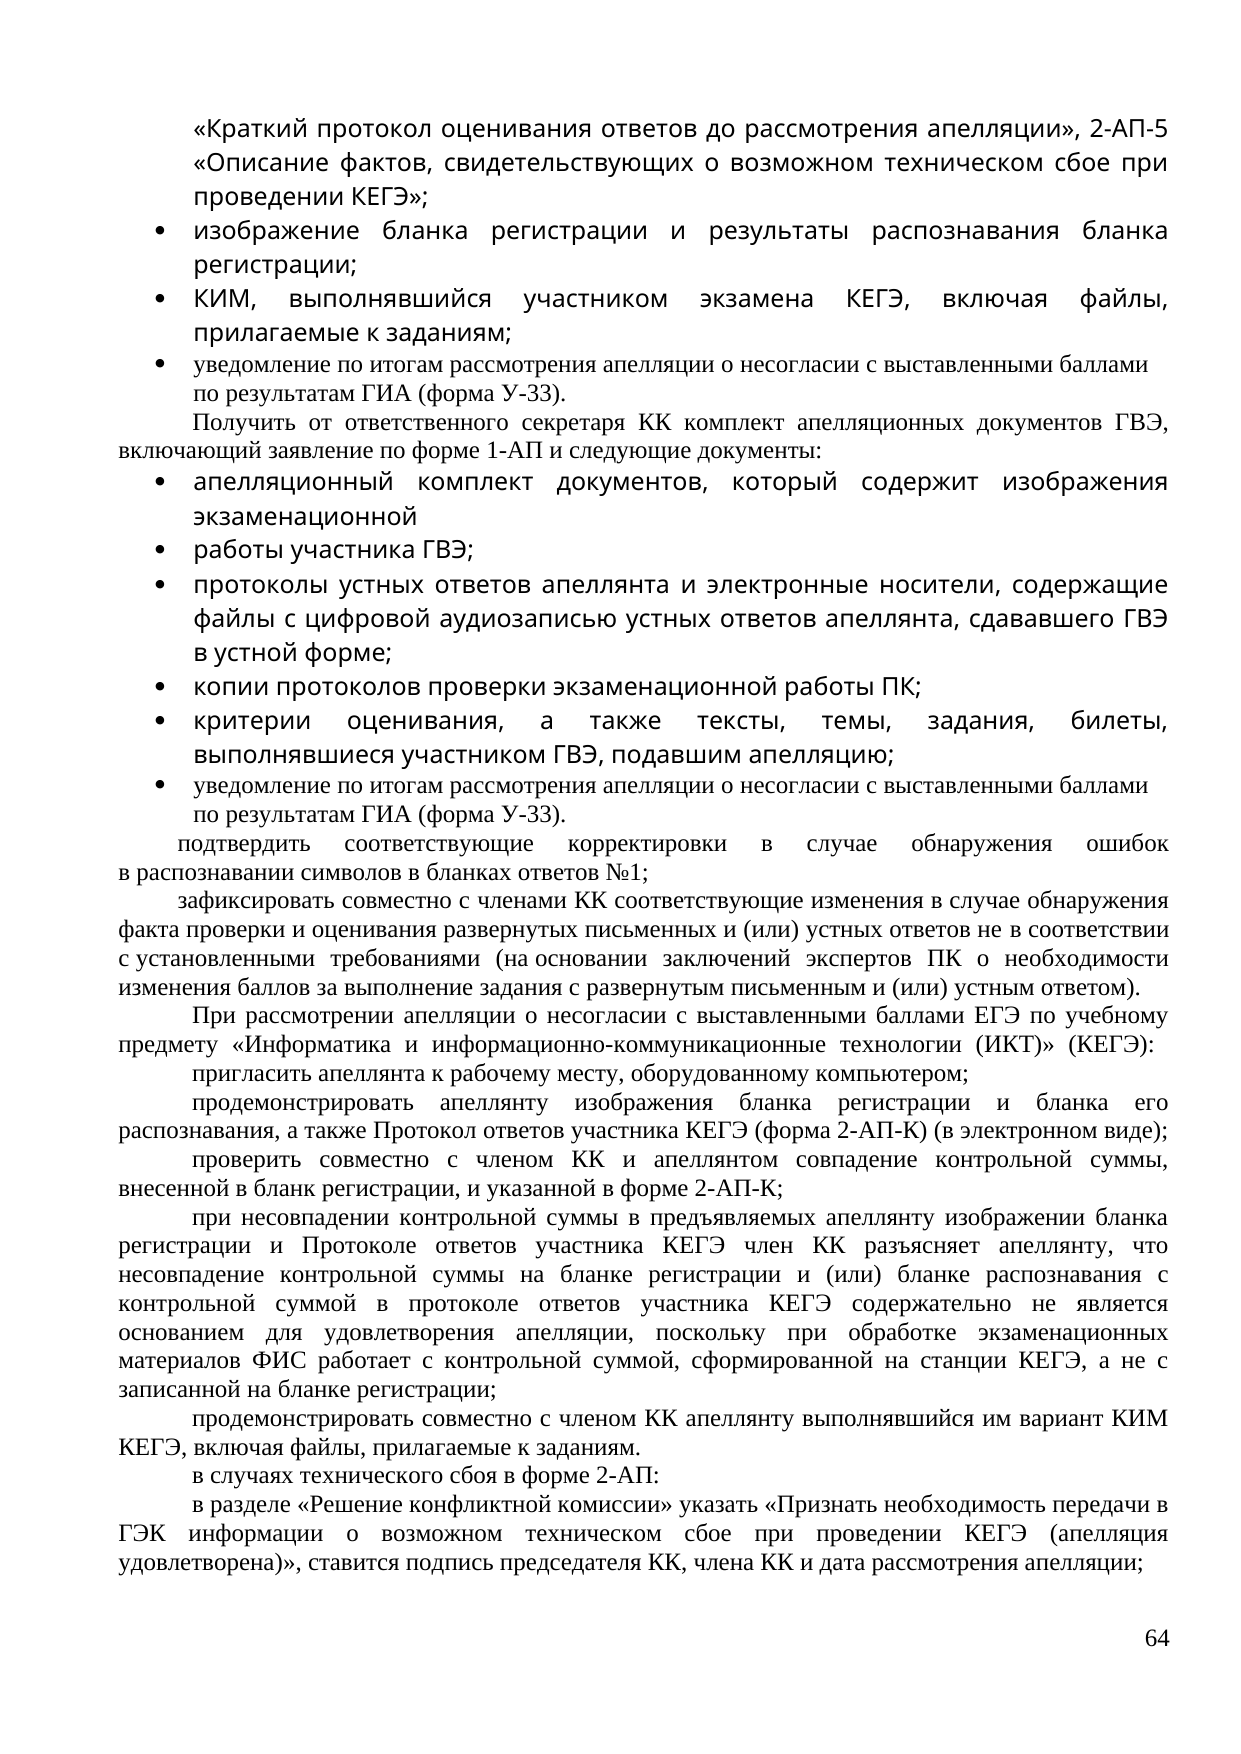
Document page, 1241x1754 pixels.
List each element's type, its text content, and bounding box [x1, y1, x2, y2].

list протоколы устных ответов апеллянта и электронные носители, содержащие файлы с цифровой аудиозаписью устных ответов апеллянта, сдававшего ГВЭ в устной форме; [156, 566, 1169, 668]
list апелляционный комплект документов, который содержит изображения экзаменационной [156, 464, 1169, 532]
text продемонстрировать апеллянту изображения бланка регистрации и бланка его распознавания, а также Протокол ответов участника КЕГЭ (форма 2-АП-К) (в электронном виде); проверить совместно с членом КК и апеллянтом совпадение контрольной суммы, внесенной в бланк регистрации, и указанной в форме 2-АП-К; [118, 1087, 1169, 1202]
text при несовпадении контрольной суммы в предъявляемых апеллянту изображении бланка регистрации и Протоколе ответов участника КЕГЭ член КК разъясняет апеллянту, что несовпадение контрольной суммы на бланке регистрации и (или) бланке распознавания с контрольной суммой в протоколе ответов участника КЕГЭ содержательно не является основанием для удовлетворения апелляции, поскольку при обработке экзаменационных материалов ФИС работает с контрольной суммой, сформированной на станции КЕГЭ, а не с записанной на бланке регистрации; [118, 1202, 1169, 1403]
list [156, 111, 1169, 213]
list уведомление по итогам рассмотрения апелляции о несогласии с выставленными баллами по результатам ГИА (форма У-33). [156, 349, 1169, 407]
list подтвердить соответствующие корректировки в случае обнаружения ошибок в распознавании символов в бланках ответов №1; [118, 828, 1169, 886]
text в разделе «Решение конфликтной комиссии» указать «Признать необходимость передачи в ГЭК информации о возможном техническом сбое при проведении КЕГЭ (апелляция удовлетворена)», ставится подпись председателя КК, члена КК и дата рассмотрения апелляции; [118, 1489, 1169, 1576]
list критерии оценивания, а также тексты, темы, задания, билеты, выполнявшиеся участником ГВЭ, подавшим апелляцию; [156, 702, 1169, 771]
text продемонстрировать совместно с членом КК апеллянту выполнявшийся им вариант КИМ КЕГЭ, включая файлы, прилагаемые к заданиям. [118, 1403, 1169, 1461]
list работы участника ГВЭ; [156, 532, 1169, 566]
list уведомление по итогам рассмотрения апелляции о несогласии с выставленными баллами по результатам ГИА (форма У-33). [156, 771, 1169, 828]
list Получить от ответственного секретаря КК комплект апелляционных документов ГВЭ, включающий заявление по форме 1-АП и следующие документы: [118, 407, 1169, 464]
list изображение бланка регистрации и результаты распознавания бланка регистрации; [156, 213, 1169, 281]
list копии протоколов проверки экзаменационной работы ПК; [156, 668, 1169, 702]
list КИМ, выполнявшийся участником экзамена КЕГЭ, включая файлы, прилагаемые к заданиям; [156, 281, 1169, 349]
text в случаях технического сбоя в форме 2-АП: [118, 1461, 1169, 1489]
list зафиксировать совместно с членами КК соответствующие изменения в случае обнаружения факта проверки и оценивания развернутых письменных и (или) устных ответов не в соответствии с установленными требованиями (на основании заключений экспертов ПК о необходимости изменения баллов за выполнение задания с развернутым письменным и (или) устным ответом). [118, 886, 1169, 1001]
text При рассмотрении апелляции о несогласии с выставленными баллами ЕГЭ по учебному предмету «Информатика и информационно-коммуникационные технологии (ИКТ)» (КЕГЭ): пригласить апеллянта к рабочему месту, оборудованному компьютером; [118, 1001, 1169, 1087]
